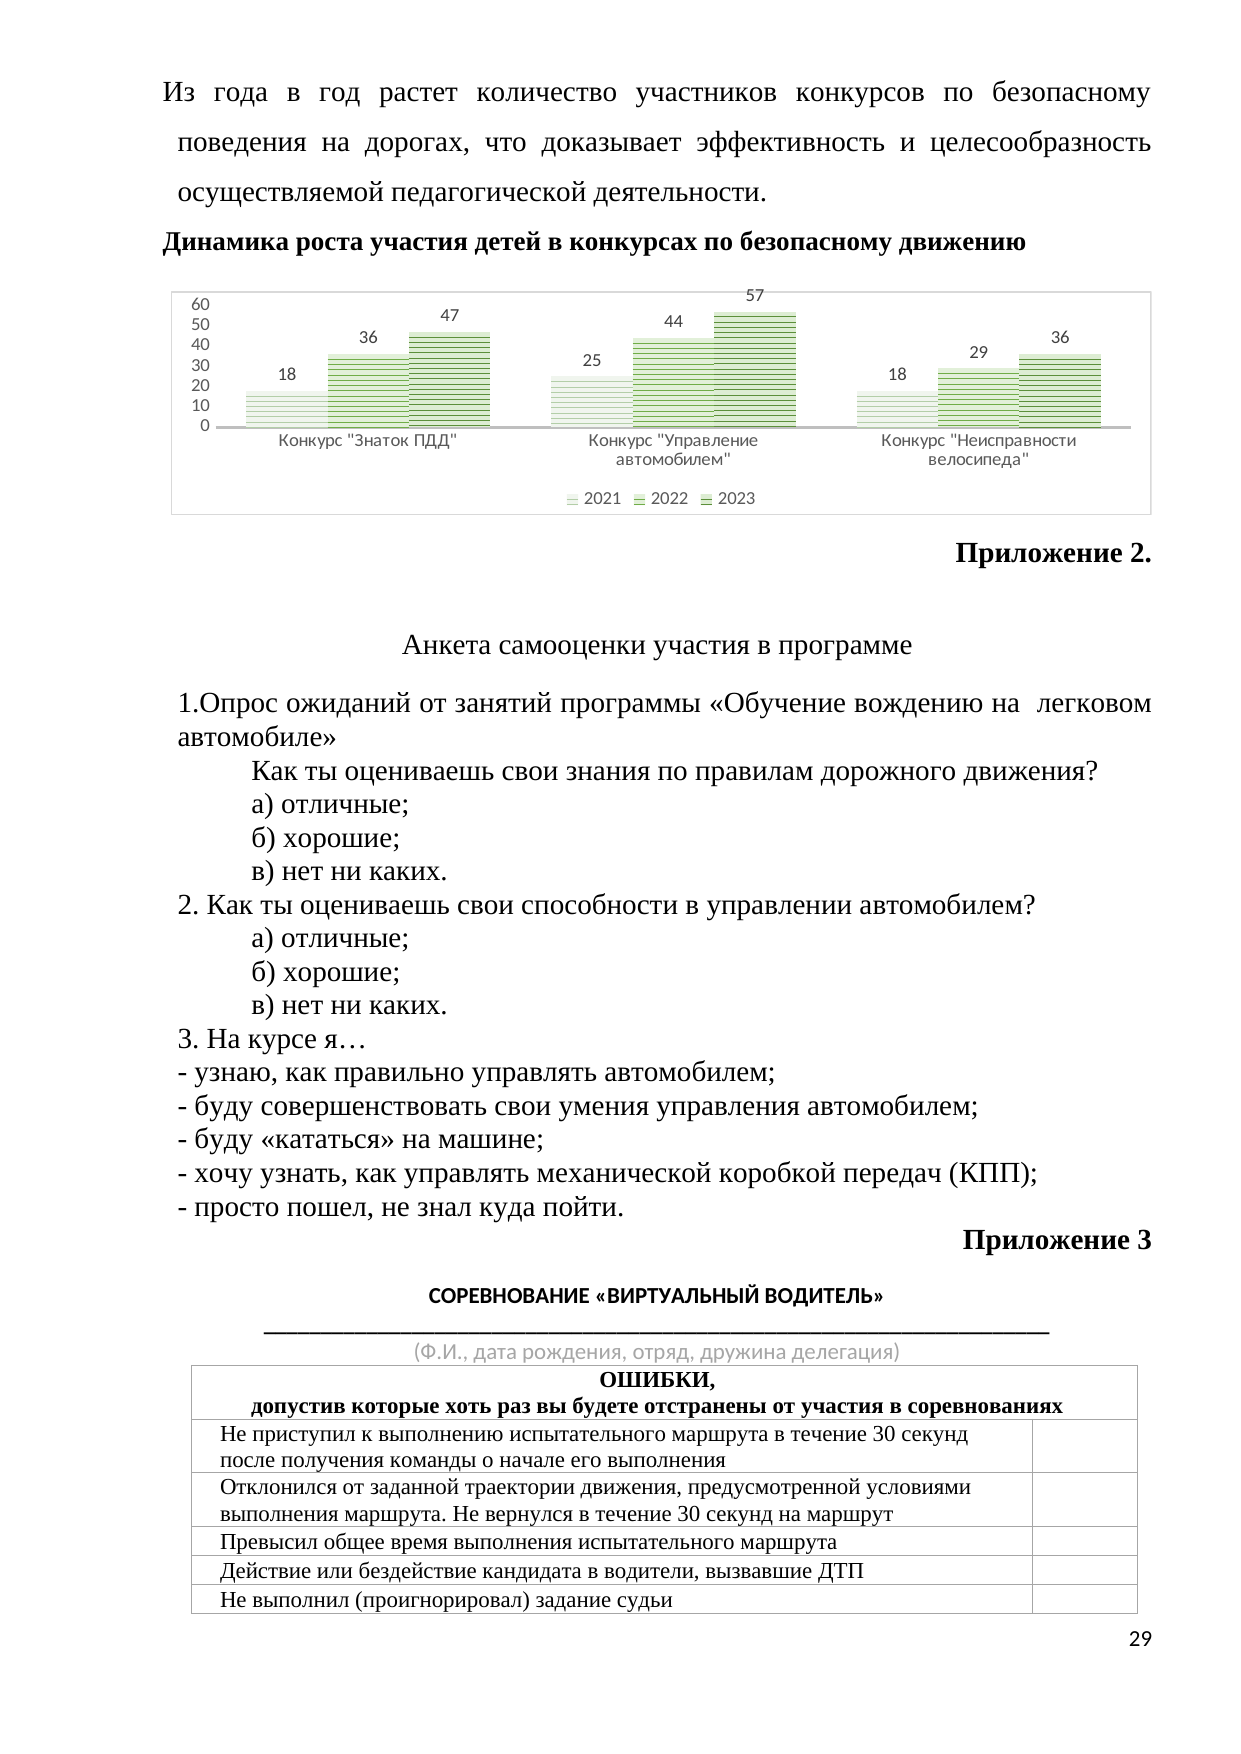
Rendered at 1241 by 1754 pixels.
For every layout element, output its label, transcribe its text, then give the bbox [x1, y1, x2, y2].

table_cell [1033, 1585, 1137, 1613]
text 1.Опрос ожиданий от занятий программы «Обучение вождению на легковом автомобиле» [177, 686, 1152, 753]
table_cell [1033, 1473, 1137, 1526]
text 3. На курсе я… [177, 1021, 1152, 1054]
text а) отличные; [177, 786, 1152, 820]
text Приложение 3 [162, 1222, 1152, 1256]
text - просто пошел, не знал куда пойти. [177, 1189, 1152, 1222]
text Приложение 2. [162, 324, 1152, 568]
table_cell Превысил общее время выполнения испытательного маршрута [192, 1527, 1032, 1555]
text - буду «кататься» на машине; [177, 1122, 1152, 1155]
text Как ты оцениваешь свои знания по правилам дорожного движения? [177, 753, 1152, 786]
table_cell Действие или бездействие кандидата в водители, вызвавшие ДТП [192, 1556, 1032, 1584]
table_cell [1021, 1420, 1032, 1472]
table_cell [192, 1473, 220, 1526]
text _____________________________________________________________________ [162, 1309, 1152, 1337]
text - хочу узнать, как управлять механической коробкой передач (КПП); [177, 1155, 1152, 1189]
text 2. Как ты оцениваешь свои способности в управлении автомобилем? [177, 887, 1152, 920]
table_cell [1033, 1556, 1137, 1584]
text Анкета самооценки участия в программе [162, 627, 1152, 661]
text б) хорошие; [177, 954, 1152, 987]
text а) отличные; [177, 920, 1152, 954]
text - буду совершенствовать свои умения управления автомобилем; [177, 1088, 1152, 1122]
text б) хорошие; [177, 820, 1152, 853]
text - узнаю, как правильно управлять автомобилем; [177, 1054, 1152, 1088]
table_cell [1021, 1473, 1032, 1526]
text Динамика роста участия детей в конкурсах по безопасному движению [162, 225, 1152, 256]
table_cell [1033, 1420, 1137, 1472]
text Из года в год растет количество участников конкурсов по безопасному поведения на дорогах, что доказывает эффективность и целесообразность осуществляемой педагогической деятельности. [162, 74, 1152, 208]
table_cell [1033, 1527, 1137, 1555]
text в) нет ни каких. [177, 853, 1152, 887]
text в) нет ни каких. [177, 987, 1152, 1021]
text СОРЕВНОВАНИЕ «ВИРТУАЛЬНЫЙ ВОДИТЕЛЬ» [162, 1281, 1152, 1309]
table_cell Не выполнил (проигнорировал) задание судьи [192, 1585, 1032, 1613]
table_header ОШИБКИ, допустив которые хоть раз вы будете отстранены от участия в соревнованиях [192, 1366, 1137, 1418]
text (Ф.И., дата рождения, отряд, дружина делегация) [162, 1337, 1152, 1365]
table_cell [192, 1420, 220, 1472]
